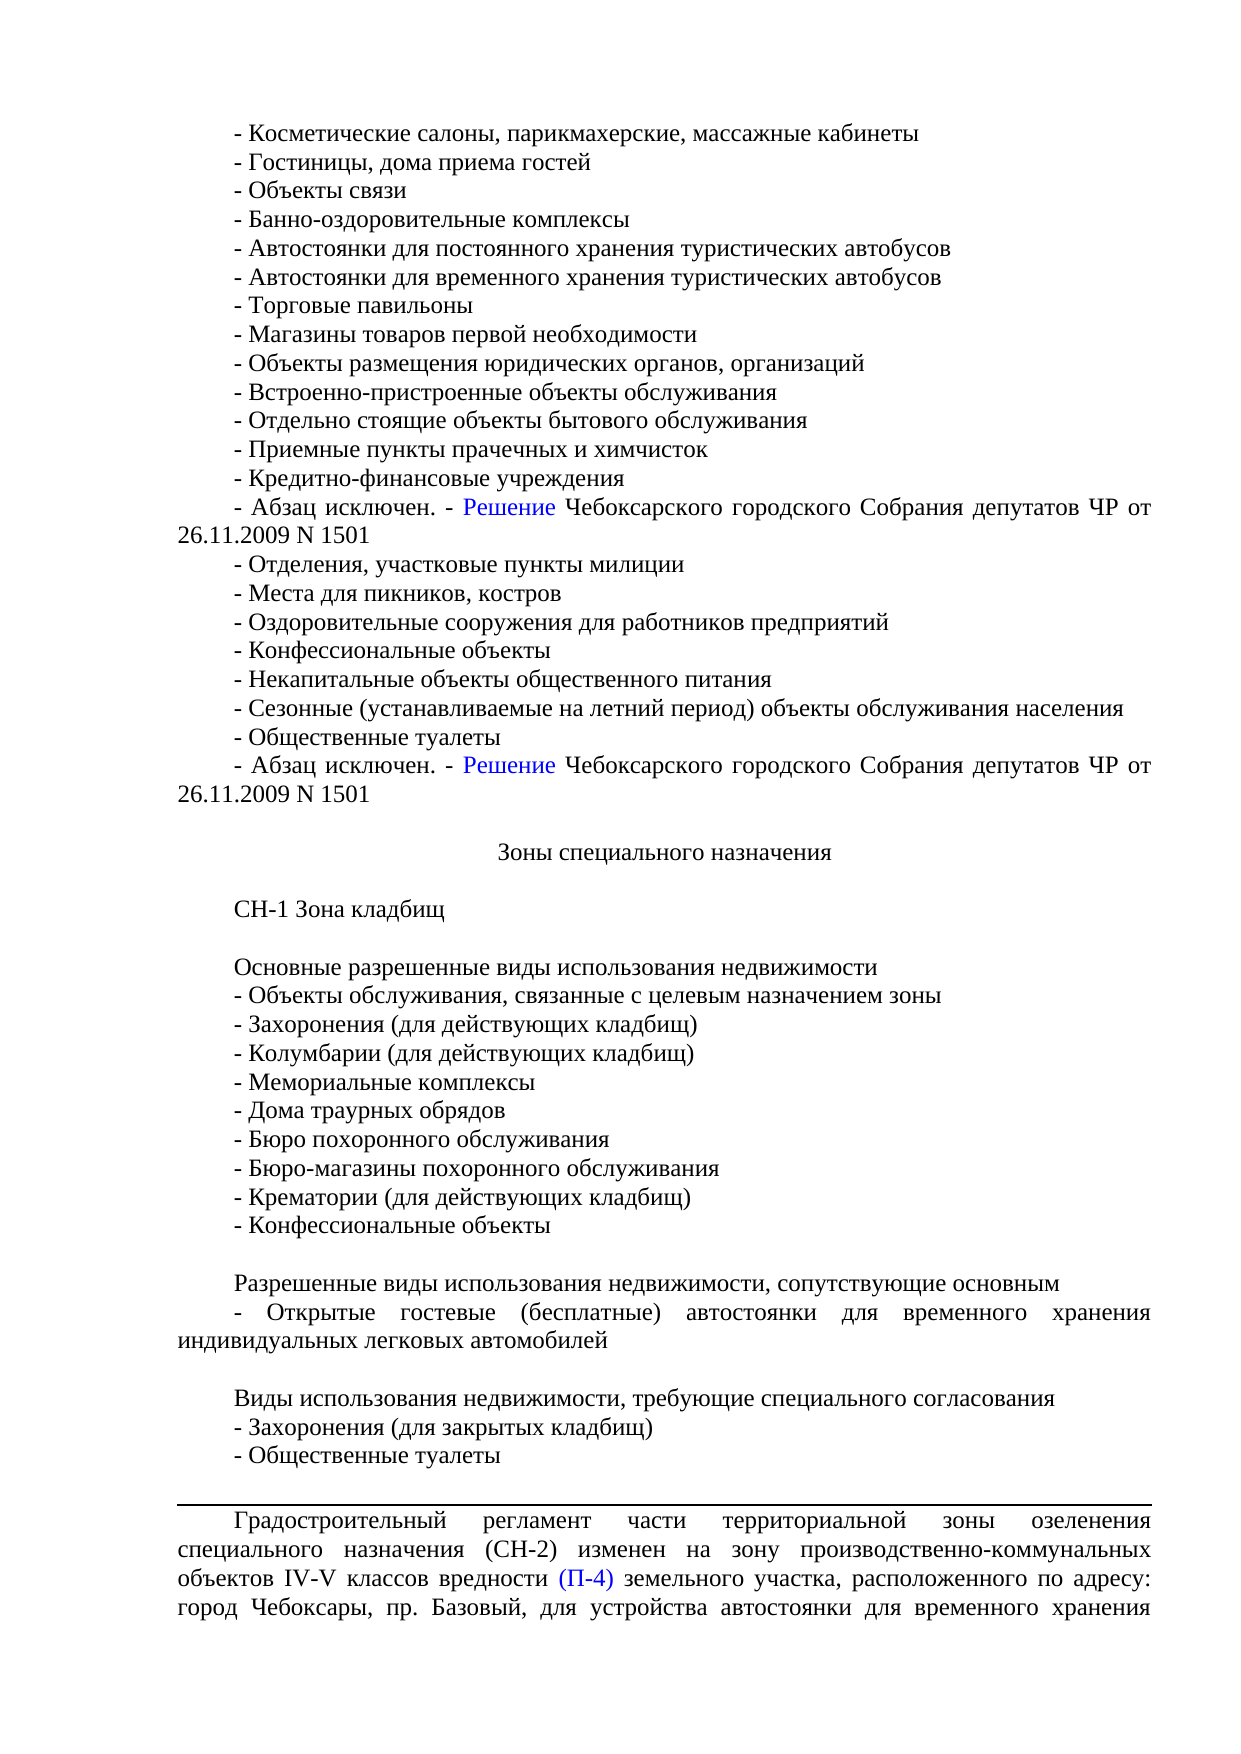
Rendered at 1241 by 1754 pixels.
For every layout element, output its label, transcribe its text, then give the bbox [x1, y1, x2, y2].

text - Бюро-магазины похоронного обслуживания [177, 1153, 1152, 1182]
text - Объекты связи [177, 176, 1152, 204]
text - Отделения, участковые пункты милиции [177, 549, 1152, 578]
text - Отдельно стоящие объекты бытового обслуживания [177, 406, 1152, 434]
text - Дома траурных обрядов [177, 1096, 1152, 1124]
text - Захоронения (для закрытых кладбищ) [177, 1412, 1152, 1441]
text - Гостиницы, дома приема гостей [177, 147, 1152, 176]
text Зоны специального назначения [177, 837, 1152, 866]
text - Магазины товаров первой необходимости [177, 319, 1152, 348]
text - Конфессиональные объекты [177, 1211, 1152, 1239]
text - Объекты размещения юридических органов, организаций [177, 348, 1152, 377]
text - Кредитно-финансовые учреждения [177, 463, 1152, 492]
text - Общественные туалеты [177, 722, 1152, 751]
text Разрешенные виды использования недвижимости, сопутствующие основным [177, 1268, 1152, 1297]
text - Открытые гостевые (бесплатные) автостоянки для временного хранения индивидуальных легковых автомобилей [177, 1297, 1152, 1354]
text - Встроенно-пристроенные объекты обслуживания [177, 377, 1152, 406]
text - Оздоровительные сооружения для работников предприятий [177, 607, 1152, 636]
text - Захоронения (для действующих кладбищ) [177, 1009, 1152, 1038]
text - Крематории (для действующих кладбищ) [177, 1182, 1152, 1211]
text - Сезонные (устанавливаемые на летний период) объекты обслуживания населения [177, 693, 1152, 722]
text - Торговые павильоны [177, 291, 1152, 319]
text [177, 1506, 1152, 1621]
text - Бюро похоронного обслуживания [177, 1124, 1152, 1153]
text - Абзац исключен. - Решение Чебоксарского городского Собрания депутатов ЧР от 26.11.2009 N 1501 [177, 751, 1152, 808]
text - Объекты обслуживания, связанные с целевым назначением зоны [177, 981, 1152, 1009]
text - Общественные туалеты [177, 1441, 1152, 1469]
text - Абзац исключен. - Решение Чебоксарского городского Собрания депутатов ЧР от 26.11.2009 N 1501 [177, 492, 1152, 549]
text - Косметические салоны, парикмахерские, массажные кабинеты [177, 118, 1152, 147]
text - Автостоянки для постоянного хранения туристических автобусов [177, 233, 1152, 262]
text - Конфессиональные объекты [177, 636, 1152, 664]
text - Некапитальные объекты общественного питания [177, 664, 1152, 693]
text - Мемориальные комплексы [177, 1067, 1152, 1096]
text - Колумбарии (для действующих кладбищ) [177, 1038, 1152, 1067]
text - Банно-оздоровительные комплексы [177, 204, 1152, 233]
text - Места для пикников, костров [177, 578, 1152, 607]
text Виды использования недвижимости, требующие специального согласования [177, 1383, 1152, 1412]
text СН-1 Зона кладбищ [177, 894, 1152, 923]
text - Приемные пункты прачечных и химчисток [177, 434, 1152, 463]
text Основные разрешенные виды использования недвижимости [177, 952, 1152, 981]
text - Автостоянки для временного хранения туристических автобусов [177, 262, 1152, 291]
